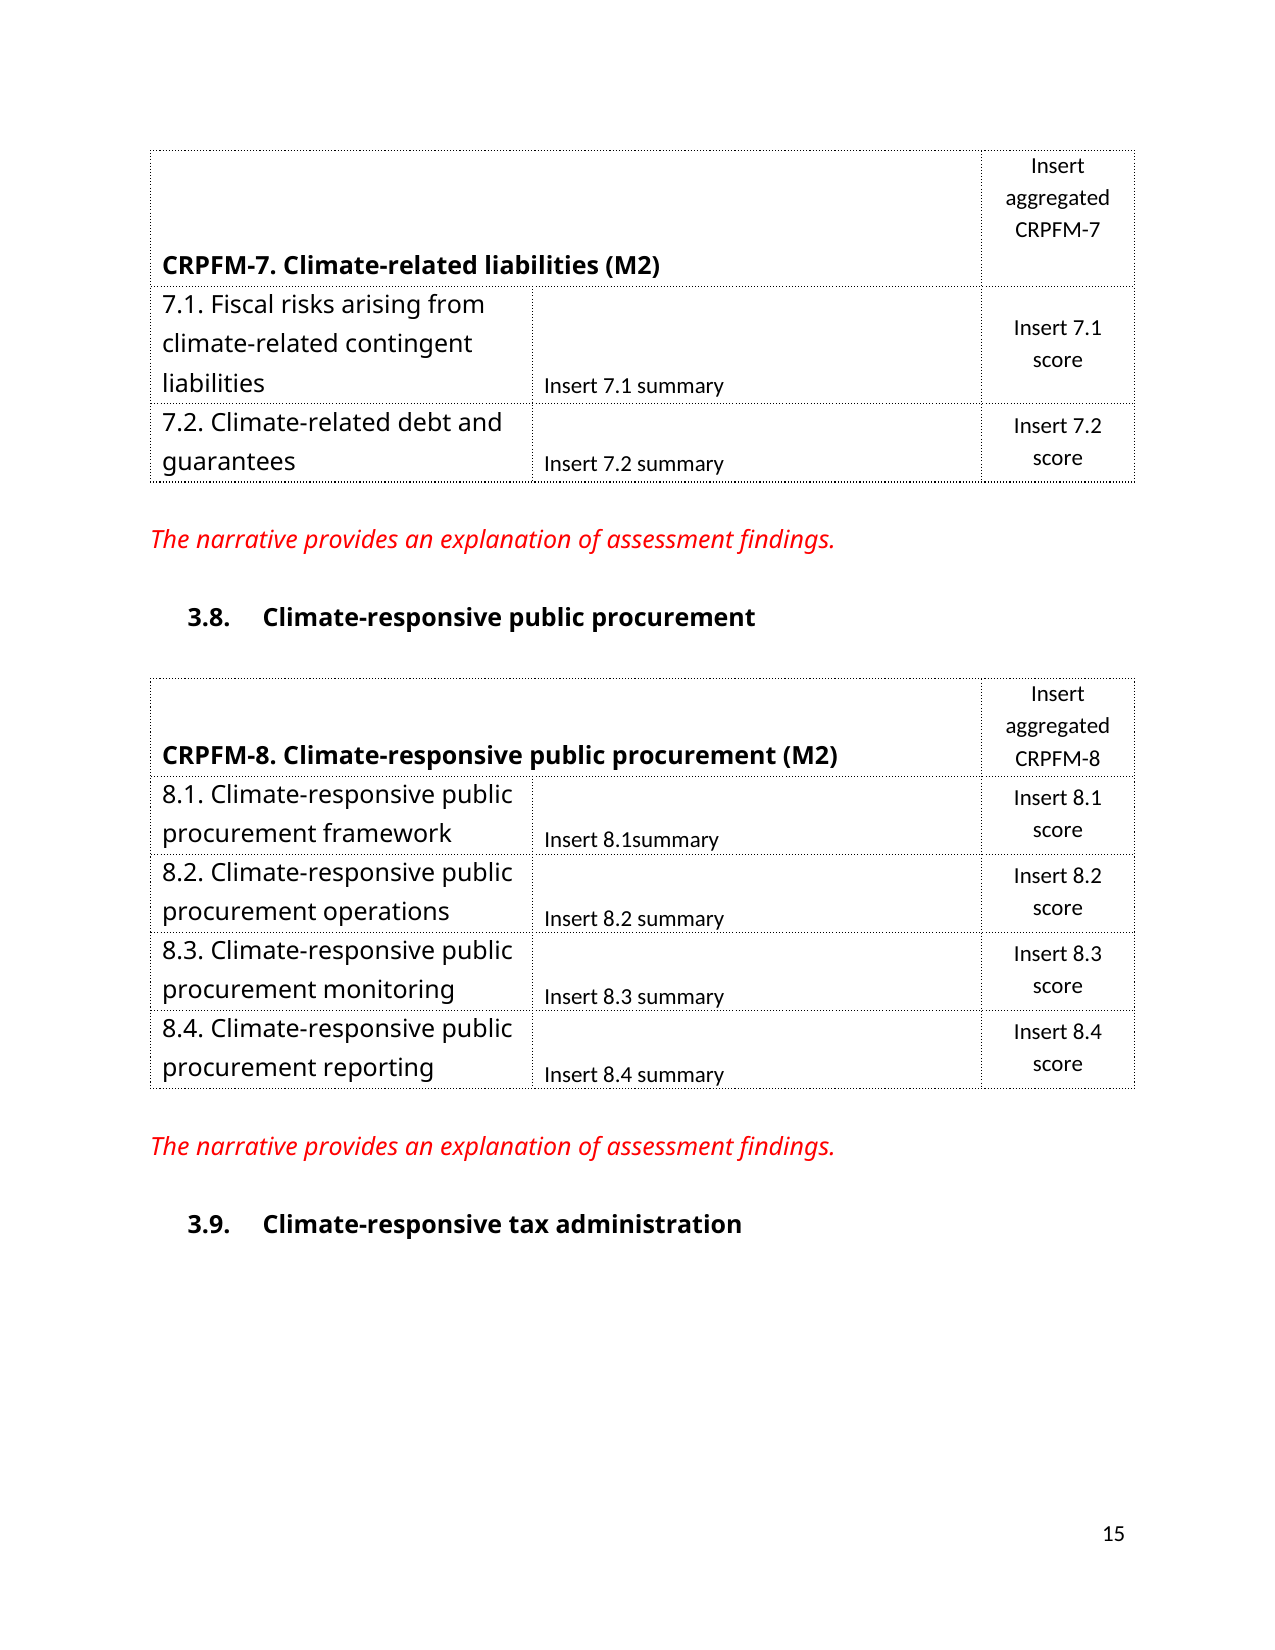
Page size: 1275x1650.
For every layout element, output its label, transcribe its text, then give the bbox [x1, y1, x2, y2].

list Climate-responsive tax administration [187, 1207, 1125, 1241]
table_cell 8.4. Climate-responsive public procurement reporting [151, 1010, 533, 1088]
table_cell [981, 776, 1134, 854]
table_cell 8.3. Climate-responsive public procurement monitoring [151, 932, 533, 1010]
table_header [981, 150, 1134, 286]
table_cell [981, 1010, 1134, 1088]
list Climate-responsive public procurement [187, 600, 1125, 634]
table_cell [981, 932, 1134, 1010]
text The narrative provides an explanation of assessment findings. [150, 522, 1125, 556]
table_cell 8.1. Climate-responsive public procurement framework [151, 776, 533, 854]
table_header CRPFM-7. Climate-related liabilities (M2) [151, 150, 981, 286]
table_cell 7.2. Climate-related debt and guarantees [151, 403, 533, 481]
table_cell 7.1. Fiscal risks arising from climate-related contingent liabilities [151, 286, 533, 403]
table_cell 8.2. Climate-responsive public procurement operations [151, 854, 533, 932]
table_header CRPFM-8. Climate-responsive public procurement (M2) [151, 678, 981, 776]
table_cell [981, 403, 1134, 481]
table_cell [533, 1010, 981, 1088]
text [150, 1128, 1125, 1162]
table_cell [533, 286, 981, 403]
table_cell [981, 854, 1134, 932]
table_cell [981, 286, 1134, 403]
